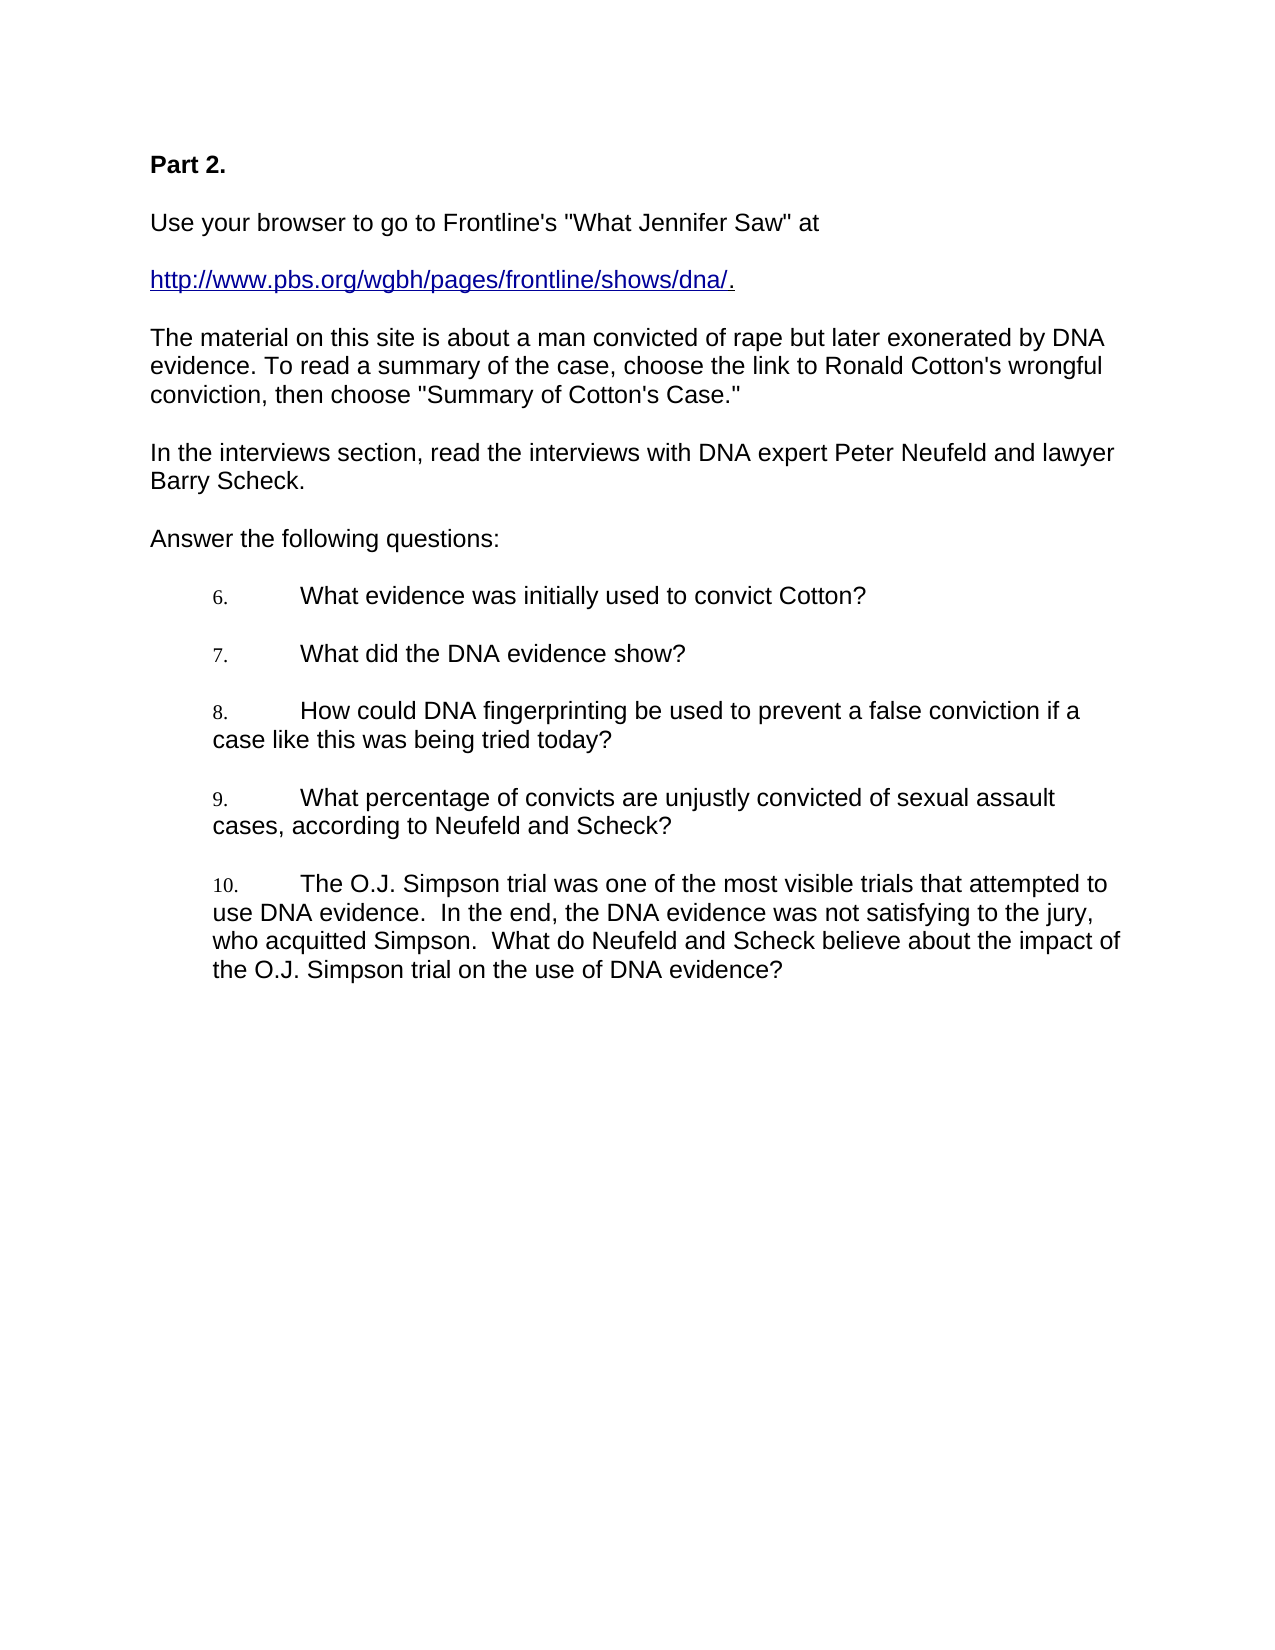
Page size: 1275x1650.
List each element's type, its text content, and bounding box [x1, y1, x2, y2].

list What percentage of convicts are unjustly convicted of sexual assault cases, according to Neufeld and Scheck? [212, 782, 1125, 840]
text Part 2. [150, 150, 1125, 179]
list What did the DNA evidence show? [212, 639, 1125, 667]
text In the interviews section, read the interviews with DNA expert Peter Neufeld and lawyer Barry Scheck. [150, 437, 1125, 495]
text The material on this site is about a man convicted of rape but later exonerated by DNA evidence. To read a summary of the case, choose the link to Ronald Cotton's wrongful conviction, then choose "Summary of Cotton's Case." [150, 322, 1125, 409]
text Use your browser to go to Frontline's "What Jennifer Saw" at [150, 207, 1125, 236]
text Answer the following questions: [150, 524, 1125, 552]
list The O.J. Simpson trial was one of the most visible trials that attempted to use DNA evidence. In the end, the DNA evidence was not satisfying to the jury, who acquitted Simpson. What do Neufeld and Scheck believe about the impact of the O.J. Simpson trial on the use of DNA evidence? [212, 869, 1125, 984]
text http://www.pbs.org/wgbh/pages/frontline/shows/dna/. [150, 265, 1125, 294]
list How could DNA fingerprinting be used to prevent a false conviction if a case like this was being tried today? [212, 696, 1125, 754]
list What evidence was initially used to convict Cotton? [212, 581, 1125, 610]
